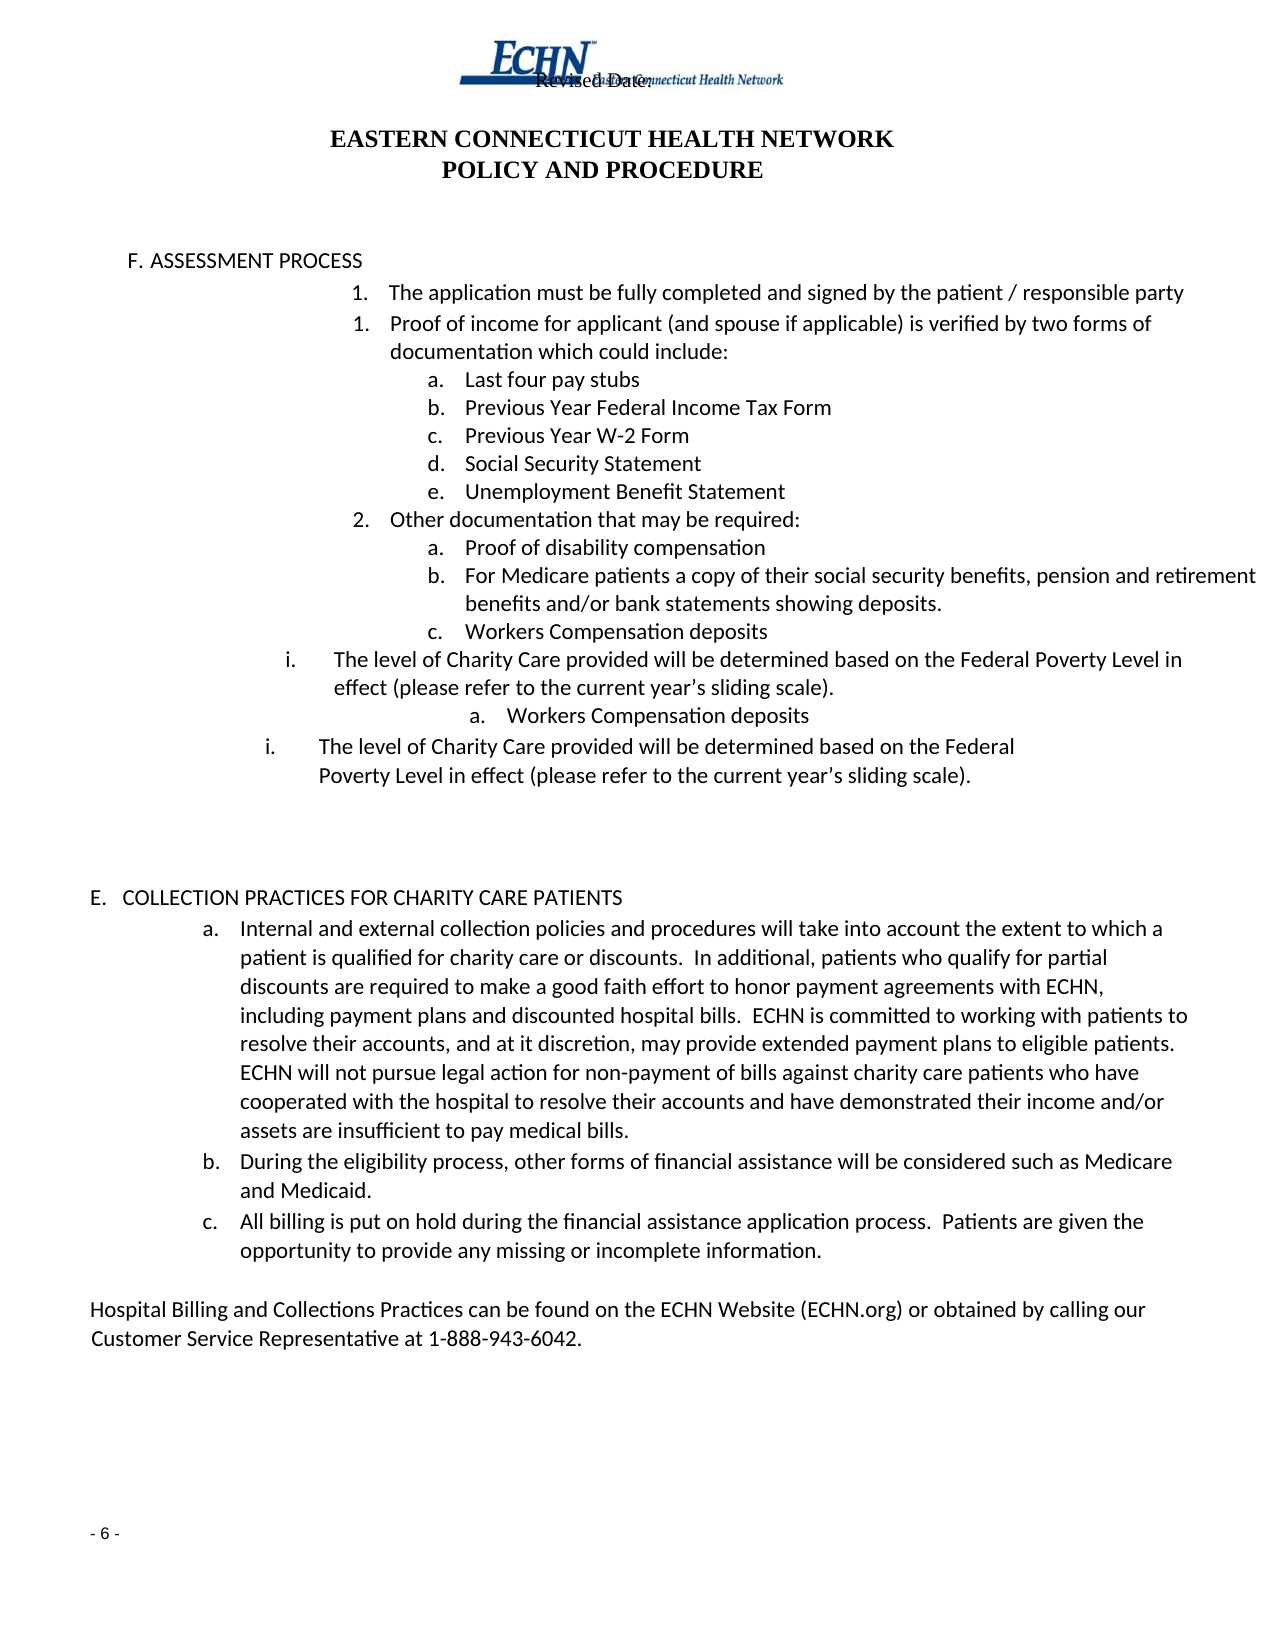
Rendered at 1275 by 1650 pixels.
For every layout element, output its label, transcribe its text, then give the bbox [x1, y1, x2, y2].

list Workers Compensation deposits [427, 617, 1275, 645]
list Previous Year Federal Income Tax Form [427, 393, 1275, 421]
text E. COLLECTION PRACTICES FOR CHARITY CARE PATIENTS [90, 883, 1194, 911]
list Proof of income for applicant (and spouse if applicable) is verified by two forms of documentation which could include: [352, 309, 1275, 365]
list For Medicare patients a copy of their social security benefits, pension and retirement benefits and/or bank statements showing deposits. [427, 561, 1275, 617]
list Unemployment Benefit Statement [427, 477, 1275, 505]
list The level of Charity Care provided will be determined based on the Federal Poverty Level in effect (please refer to the current year’s sliding scale). [265, 732, 1087, 789]
list All billing is put on hold during the financial assistance application process. Patients are given the opportunity to provide any missing or incomplete information. [202, 1207, 1194, 1264]
picture [451, 37, 785, 94]
list The level of Charity Care provided will be determined based on the Federal Poverty Level in effect (please refer to the current year’s sliding scale). [296, 645, 1194, 701]
list Other documentation that may be required: [352, 505, 1275, 533]
list During the eligibility process, other forms of financial assistance will be considered such as Medicare and Medicaid. [202, 1147, 1194, 1204]
list Previous Year W-2 Form [427, 421, 1275, 449]
list Workers Compensation deposits [334, 701, 945, 729]
list The application must be fully completed and signed by the patient / responsible party [351, 278, 1194, 306]
list Internal and external collection policies and procedures will take into account the extent to which a patient is qualified for charity care or discounts. In additional, patients who qualify for partial discounts are required to make a good faith effort to honor payment agreements with ECHN, including payment plans and discounted hospital bills. ECHN is committed to working with patients to resolve their accounts, and at it discretion, may provide extended payment plans to eligible patients. ECHN will not pursue legal action for non-payment of bills against charity care patients who have cooperated with the hospital to resolve their accounts and have demonstrated their income and/or assets are insufficient to pay medical bills. [202, 914, 1194, 1144]
list Social Security Statement [427, 449, 1275, 477]
text Hospital Billing and Collections Practices can be found on the ECHN Website (ECHN.org) or obtained by calling our Customer Service Representative at 1-888-943-6042. [90, 1295, 1194, 1352]
list Last four pay stubs [427, 365, 1275, 393]
text F. ASSESSMENT PROCESS [127, 246, 1194, 274]
list Proof of disability compensation [427, 533, 1275, 561]
